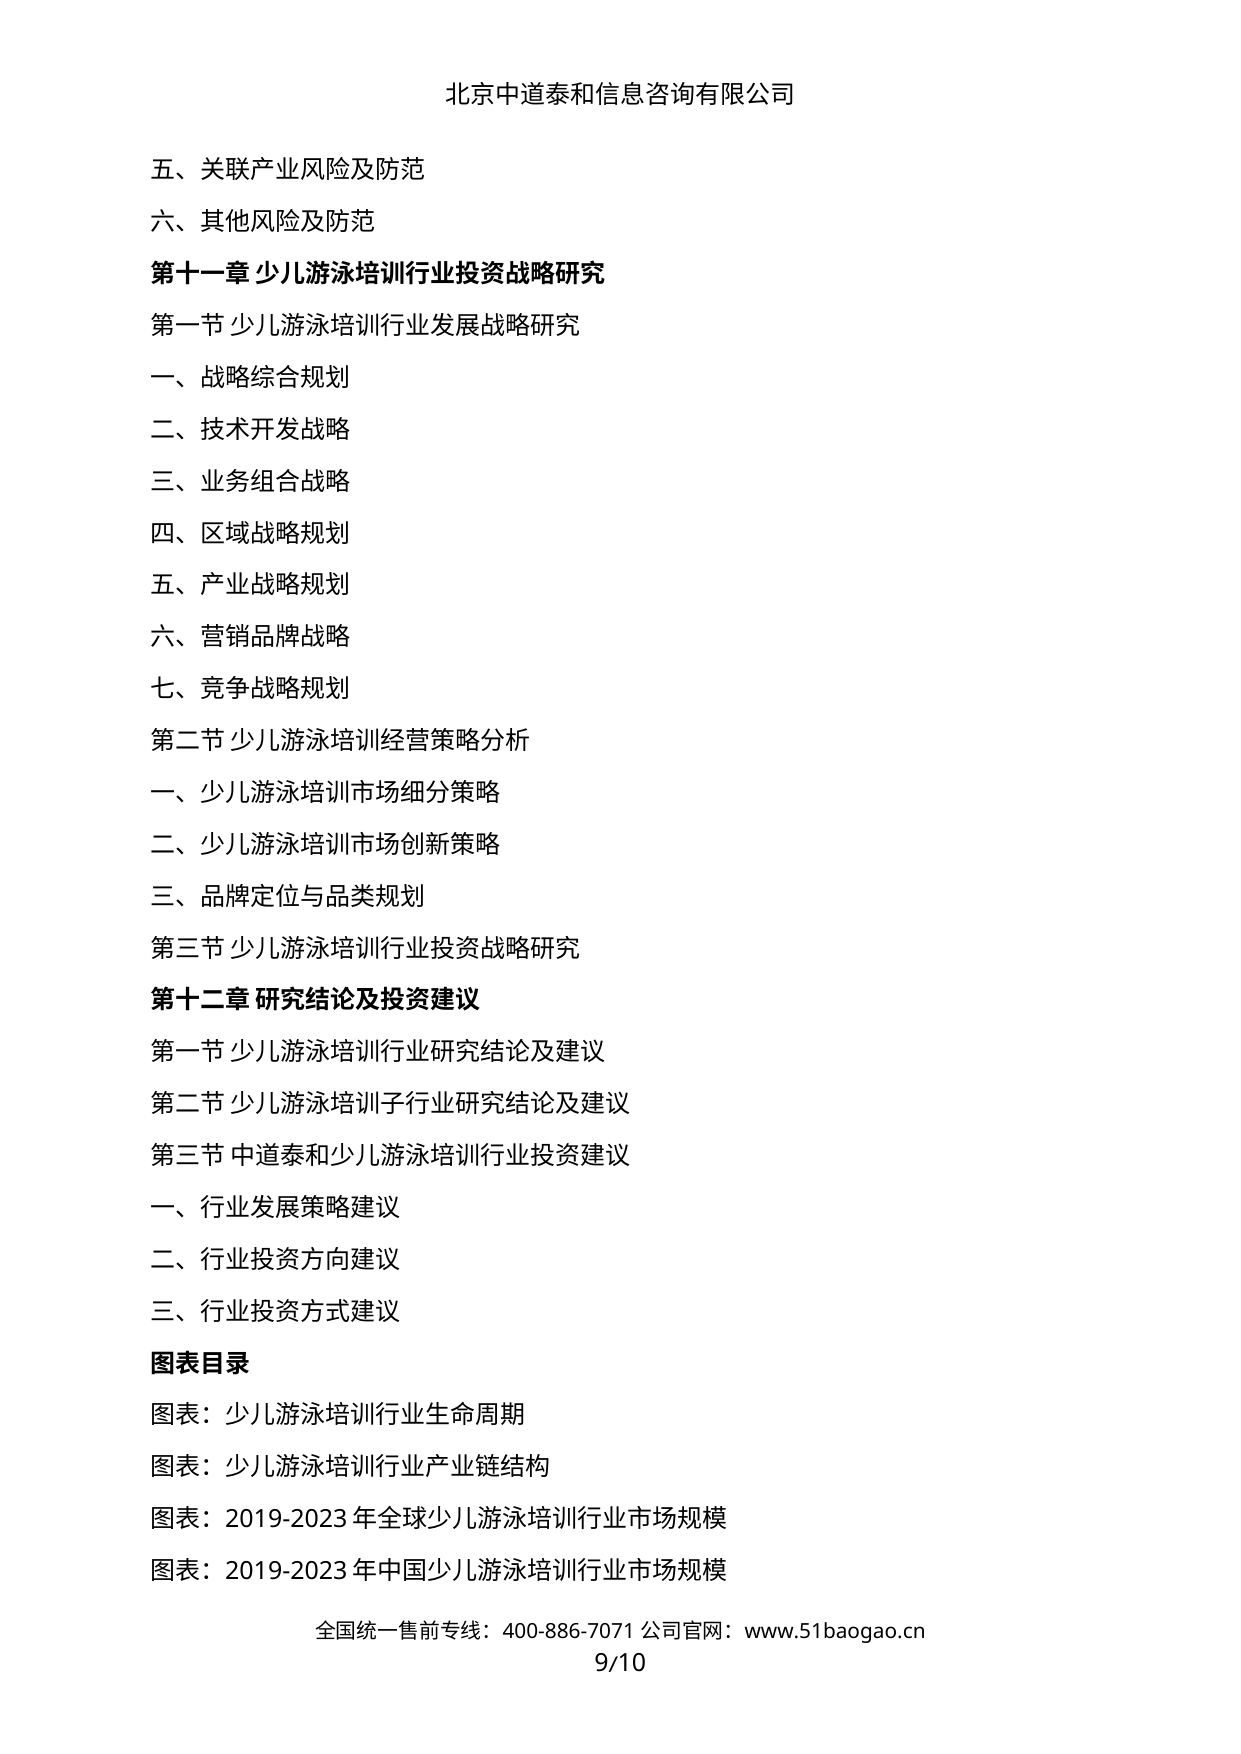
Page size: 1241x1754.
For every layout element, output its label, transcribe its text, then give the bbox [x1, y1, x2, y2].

text 第三节 中道泰和少儿游泳培训行业投资建议 [150, 1136, 1090, 1172]
text 第十一章 少儿游泳培训行业投资战略研究 [150, 254, 1090, 290]
text 一、行业发展策略建议 [150, 1187, 1090, 1224]
text 第二节 少儿游泳培训子行业研究结论及建议 [150, 1084, 1090, 1120]
text 第十二章 研究结论及投资建议 [150, 980, 1090, 1016]
text 图表：2019-2023年中国少儿游泳培训行业市场规模 [150, 1551, 1090, 1587]
text 四、区域战略规划 [150, 513, 1090, 549]
text 六、其他风险及防范 [150, 202, 1090, 238]
text 二、技术开发战略 [150, 409, 1090, 446]
text 一、少儿游泳培训市场细分策略 [150, 772, 1090, 809]
text 图表：少儿游泳培训行业生命周期 [150, 1395, 1090, 1431]
text 第三节 少儿游泳培训行业投资战略研究 [150, 928, 1090, 964]
text 六、营销品牌战略 [150, 617, 1090, 653]
text 三、行业投资方式建议 [150, 1291, 1090, 1327]
text 五、关联产业风险及防范 [150, 150, 1090, 186]
text 图表：2019-2023年全球少儿游泳培训行业市场规模 [150, 1499, 1090, 1535]
text 第二节 少儿游泳培训经营策略分析 [150, 721, 1090, 757]
text 第一节 少儿游泳培训行业研究结论及建议 [150, 1032, 1090, 1068]
text 七、竞争战略规划 [150, 669, 1090, 705]
text 二、少儿游泳培训市场创新策略 [150, 824, 1090, 861]
text 一、战略综合规划 [150, 357, 1090, 394]
text 五、产业战略规划 [150, 565, 1090, 601]
text 第一节 少儿游泳培训行业发展战略研究 [150, 306, 1090, 342]
text 图表目录 [150, 1343, 1090, 1379]
text 三、业务组合战略 [150, 461, 1090, 497]
text 三、品牌定位与品类规划 [150, 876, 1090, 912]
text 二、行业投资方向建议 [150, 1239, 1090, 1276]
text 图表：少儿游泳培训行业产业链结构 [150, 1447, 1090, 1483]
